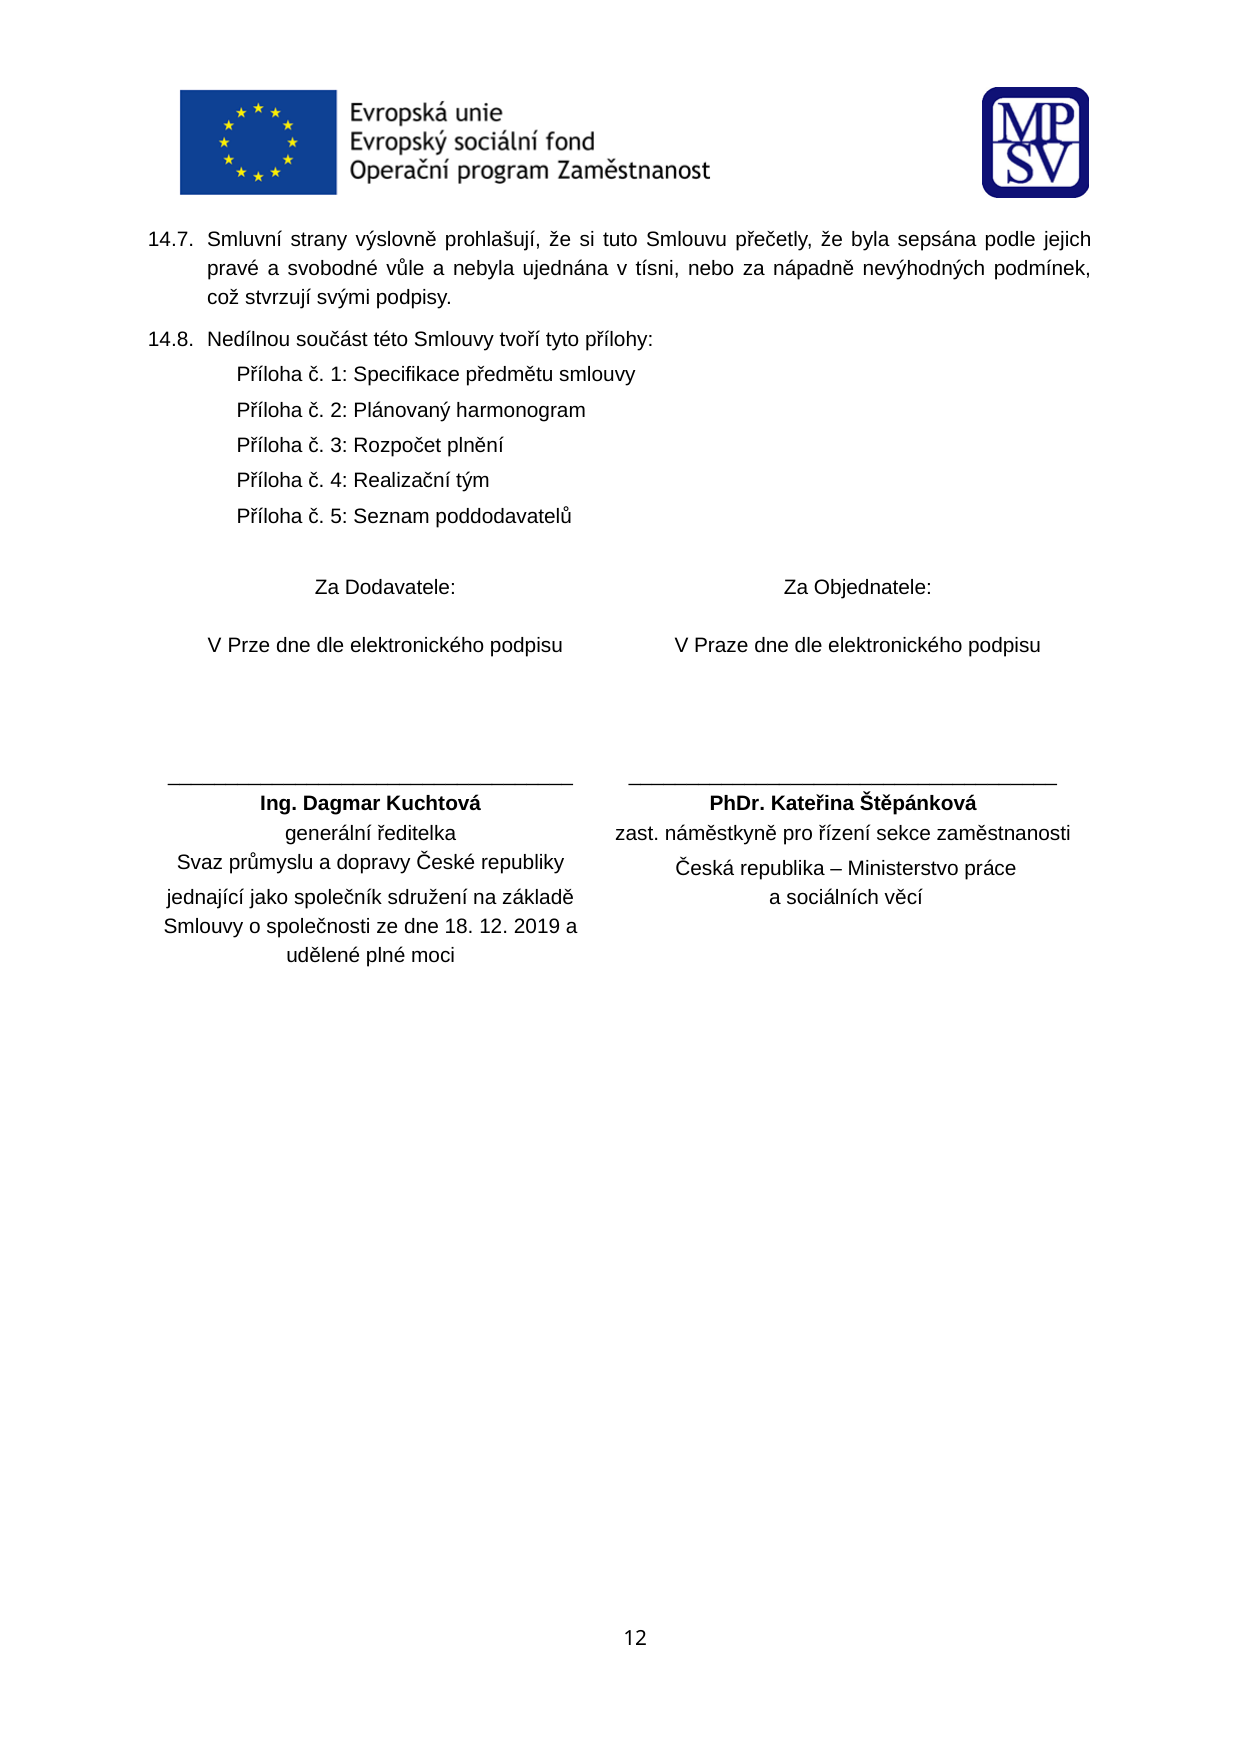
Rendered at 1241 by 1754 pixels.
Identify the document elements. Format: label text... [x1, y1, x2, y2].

table_cell V Prze dne dle elektronického podpisu [148, 628, 593, 669]
table_header Za Dodavatele: [148, 569, 593, 628]
table_header Za Objednatele: [593, 569, 1093, 628]
table_cell ___________________________________ Ing. Dagmar Kuchtová generální ředitelka Svaz průmyslu a dopravy České republiky jednající jako společník sdružení na základě Smlouvy o společnosti ze dne 18. 12. 2019 a udělené plné moci [148, 669, 593, 967]
picture [177, 87, 711, 198]
table_cell V Praze dne dle elektronického podpisu [593, 628, 1093, 669]
subtitle Smluvní strany výslovně prohlašují, že si tuto Smlouvu přečetly, že byla sepsána podle jejich pravé a svobodné vůle a nebyla ujednána v tísni, nebo za nápadně nevýhodných podmínek, což stvrzují svými podpisy. [148, 221, 1092, 309]
list Příloha č. 4: Realizační tým [236, 463, 1092, 492]
table_cell _____________________________________ PhDr. Kateřina Štěpánková zast. náměstkyně pro řízení sekce zaměstnanosti Česká republika – Ministerstvo práce a sociálních věcí [593, 669, 1093, 967]
subtitle Nedílnou součást této Smlouvy tvoří tyto přílohy: [148, 321, 1092, 351]
picture [982, 87, 1089, 198]
list Příloha č. 5: Seznam poddodavatelů [236, 498, 1092, 528]
list Příloha č. 1: Specifikace předmětu smlouvy [236, 357, 1092, 386]
list Příloha č. 2: Plánovaný harmonogram [236, 392, 1092, 421]
list Příloha č. 3: Rozpočet plnění [236, 428, 1092, 457]
